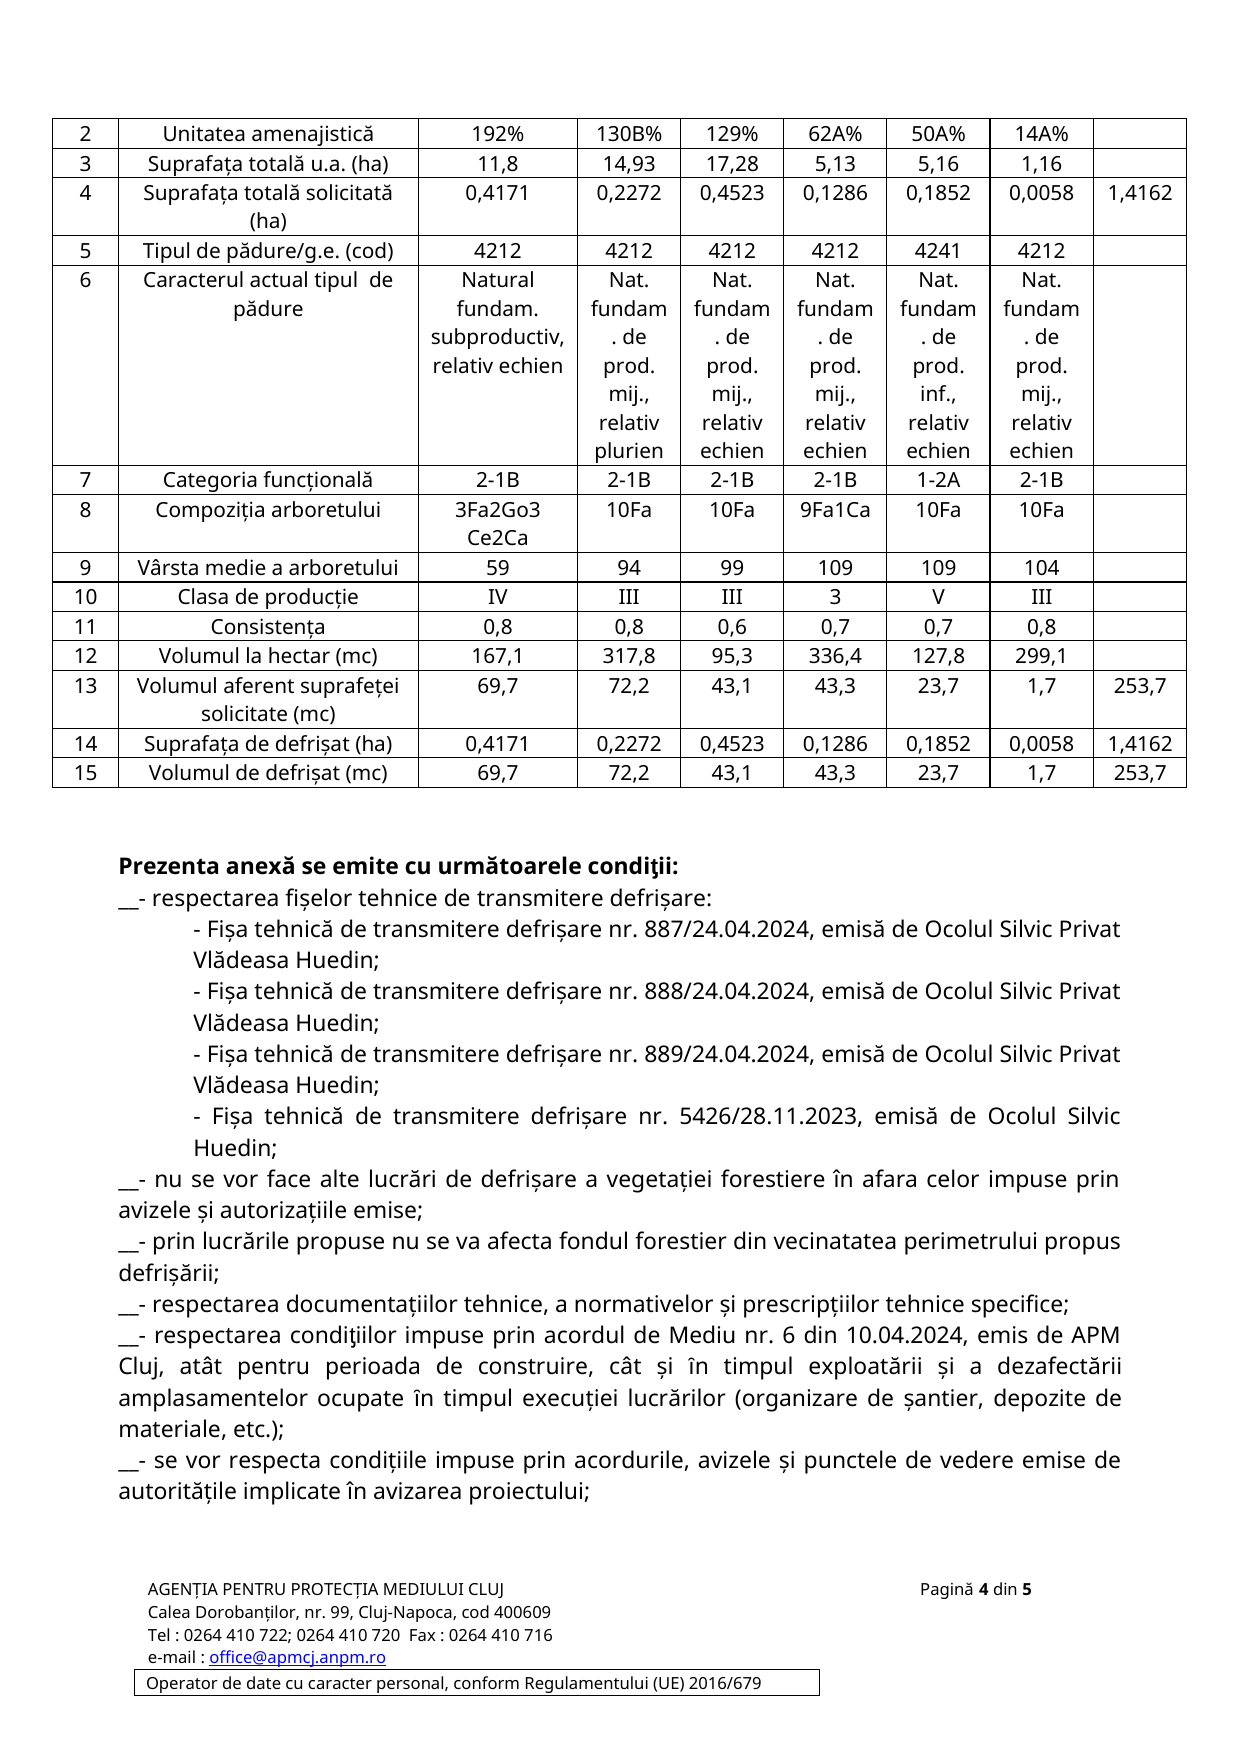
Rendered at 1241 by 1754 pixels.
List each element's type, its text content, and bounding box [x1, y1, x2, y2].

table_cell 0,7 [784, 612, 886, 640]
table_cell 3 [53, 149, 118, 177]
table_cell Nat. fundam. de prod. inf., relativ echien [887, 266, 989, 464]
table_cell Vârsta medie a arboretului [119, 553, 418, 581]
table_cell III [991, 583, 1093, 611]
table_cell 8 [53, 495, 118, 552]
table_cell 5 [53, 236, 118, 264]
table_cell 69,7 [419, 758, 577, 787]
table_cell 253,7 [1094, 758, 1186, 787]
table_cell 253,7 [1094, 671, 1186, 728]
table_cell 50A% [887, 119, 989, 148]
table_cell 14A% [991, 119, 1093, 148]
table_cell 104 [991, 553, 1093, 581]
table_cell 0,4171 [419, 178, 577, 235]
table_cell Nat. fundam. de prod. mij., relativ plurien [578, 266, 680, 464]
text - Fişa tehnică de transmitere defrişare nr. 5426/28.11.2023, emisă de Ocolul Silvic Huedin; [193, 1100, 1122, 1163]
table_cell 192% [419, 119, 577, 148]
table_cell 0,1286 [784, 729, 886, 757]
table_cell 94 [578, 553, 680, 581]
table_cell 95,3 [681, 641, 783, 670]
table_cell 129% [681, 119, 783, 148]
table_cell Volumul la hectar (mc) [119, 641, 418, 670]
table_cell 1,7 [991, 758, 1093, 787]
table_cell 23,7 [887, 758, 989, 787]
table_cell 0,4171 [419, 729, 577, 757]
table_cell 4212 [681, 236, 783, 264]
text Prezenta anexă se emite cu următoarele condiƫii: [118, 850, 1122, 882]
table_cell V [887, 583, 989, 611]
table_cell 0,4523 [681, 178, 783, 235]
table_cell 10Fa [887, 495, 989, 552]
table_cell III [681, 583, 783, 611]
table_cell [1094, 612, 1186, 640]
table_cell 9 [53, 553, 118, 581]
table_cell 13 [53, 671, 118, 728]
table_cell [1094, 119, 1186, 148]
table_cell 4212 [419, 236, 577, 264]
table_cell 4212 [578, 236, 680, 264]
table_cell Caracterul actual tipul de pădure [119, 266, 418, 464]
table_cell [1094, 466, 1186, 494]
table_cell 0,2272 [578, 178, 680, 235]
table_cell 72,2 [578, 671, 680, 728]
table_cell 336,4 [784, 641, 886, 670]
table_cell 2-1B [578, 466, 680, 494]
table_cell IV [419, 583, 577, 611]
table_cell 167,1 [419, 641, 577, 670]
text __- nu se vor face alte lucrări de defrişare a vegetaţiei forestiere în afara celor impuse prin avizele şi autorizaţiile emise; [118, 1163, 1122, 1225]
table_cell 1,16 [991, 149, 1093, 177]
table_cell 6 [53, 266, 118, 464]
table_cell Suprafaţa totală u.a. (ha) [119, 149, 418, 177]
table_cell [1094, 236, 1186, 264]
table_cell 43,1 [681, 758, 783, 787]
table_cell 11,8 [419, 149, 577, 177]
table_cell 3Fa2Go3 Ce2Ca [419, 495, 577, 552]
table_cell 10Fa [578, 495, 680, 552]
table_cell 5,13 [784, 149, 886, 177]
table_cell 43,1 [681, 671, 783, 728]
table_cell 43,3 [784, 758, 886, 787]
table_cell III [578, 583, 680, 611]
table_cell 9Fa1Ca [784, 495, 886, 552]
table_cell 130B% [578, 119, 680, 148]
table_cell 1,7 [991, 671, 1093, 728]
table_cell Categoria funcţională [119, 466, 418, 494]
table_cell Suprafaţa totală solicitată (ha) [119, 178, 418, 235]
table_cell Nat. fundam. de prod. mij., relativ echien [681, 266, 783, 464]
table_cell 59 [419, 553, 577, 581]
table_cell Tipul de pădure/g.e. (cod) [119, 236, 418, 264]
table_cell 4241 [887, 236, 989, 264]
table_cell [1094, 641, 1186, 670]
table_cell Compoziţia arboretului [119, 495, 418, 552]
table_cell 0,8 [991, 612, 1093, 640]
table_cell 2-1B [991, 466, 1093, 494]
text - Fişa tehnică de transmitere defrişare nr. 889/24.04.2024, emisă de Ocolul Silvic Privat Vlădeasa Huedin; [193, 1038, 1122, 1100]
table_cell 4212 [991, 236, 1093, 264]
table_cell 0,0058 [991, 729, 1093, 757]
table_cell 0,7 [887, 612, 989, 640]
table_cell Clasa de producţie [119, 583, 418, 611]
table_cell 0,8 [578, 612, 680, 640]
table_cell 72,2 [578, 758, 680, 787]
table_cell 0,4523 [681, 729, 783, 757]
table_cell 1-2A [887, 466, 989, 494]
table_cell 12 [53, 641, 118, 670]
table_cell 43,3 [784, 671, 886, 728]
table_cell [1094, 149, 1186, 177]
table_cell 0,8 [419, 612, 577, 640]
table_cell Nat. fundam. de prod. mij., relativ echien [991, 266, 1093, 464]
table_cell Volumul de defrişat (mc) [119, 758, 418, 787]
table_cell 1,4162 [1094, 729, 1186, 757]
table_cell 23,7 [887, 671, 989, 728]
text __- respectarea documentaţiilor tehnice, a normativelor şi prescripţiilor tehnice specifice; [118, 1288, 1122, 1319]
table_cell 299,1 [991, 641, 1093, 670]
table_cell 10Fa [681, 495, 783, 552]
table_cell 0,1852 [887, 178, 989, 235]
text - Fişa tehnică de transmitere defrişare nr. 888/24.04.2024, emisă de Ocolul Silvic Privat Vlădeasa Huedin; [193, 975, 1122, 1038]
table_cell Unitatea amenajistică [119, 119, 418, 148]
text __- respectarea fişelor tehnice de transmitere defrişare: [118, 882, 1122, 913]
table_cell 5,16 [887, 149, 989, 177]
table_cell 17,28 [681, 149, 783, 177]
table_cell Volumul aferent suprafeţei solicitate (mc) [119, 671, 418, 728]
table_cell 11 [53, 612, 118, 640]
table_cell 14 [53, 729, 118, 757]
text __- se vor respecta condiţiile impuse prin acordurile, avizele şi punctele de vedere emise de autorităţile implicate în avizarea proiectului; [118, 1444, 1122, 1507]
table_cell 2-1B [784, 466, 886, 494]
table_cell 0,2272 [578, 729, 680, 757]
table_cell Natural fundam. subproductiv, relativ echien [419, 266, 577, 464]
text __- prin lucrările propuse nu se va afecta fondul forestier din vecinatatea perimetrului propus defrişării; [118, 1225, 1122, 1288]
table_cell 10Fa [991, 495, 1093, 552]
table_cell Nat. fundam. de prod. mij., relativ echien [784, 266, 886, 464]
table_cell 15 [53, 758, 118, 787]
table_cell [1094, 495, 1186, 552]
table_cell [1094, 266, 1186, 464]
table_cell 0,0058 [991, 178, 1093, 235]
text - Fişa tehnică de transmitere defrişare nr. 887/24.04.2024, emisă de Ocolul Silvic Privat Vlădeasa Huedin; [193, 913, 1122, 975]
table_cell 10 [53, 583, 118, 611]
table_cell 14,93 [578, 149, 680, 177]
table_cell 4 [53, 178, 118, 235]
table_cell 2-1B [419, 466, 577, 494]
table_cell 0,6 [681, 612, 783, 640]
table_cell 2 [53, 119, 118, 148]
table_cell Consistenţa [119, 612, 418, 640]
table_cell 1,4162 [1094, 178, 1186, 235]
table_cell Suprafaţa de defrişat (ha) [119, 729, 418, 757]
table_cell 62A% [784, 119, 886, 148]
table_cell 7 [53, 466, 118, 494]
table_cell 3 [784, 583, 886, 611]
table_cell 99 [681, 553, 783, 581]
table_cell 2-1B [681, 466, 783, 494]
table_cell 127,8 [887, 641, 989, 670]
table_cell 109 [784, 553, 886, 581]
table_cell 109 [887, 553, 989, 581]
table_cell [1094, 583, 1186, 611]
table_cell 0,1852 [887, 729, 989, 757]
table_cell 69,7 [419, 671, 577, 728]
table_cell 0,1286 [784, 178, 886, 235]
table_cell 317,8 [578, 641, 680, 670]
text __- respectarea condiƫiilor impuse prin acordul de Mediu nr. 6 din 10.04.2024, emis de APM Cluj, atât pentru perioada de construire, cât şi ȋn timpul exploatării şi a dezafectării amplasamentelor ocupate ȋn timpul execuţiei lucrărilor (organizare de şantier, depozite de materiale, etc.); [118, 1319, 1122, 1444]
table_cell 4212 [784, 236, 886, 264]
table_cell [1094, 553, 1186, 581]
